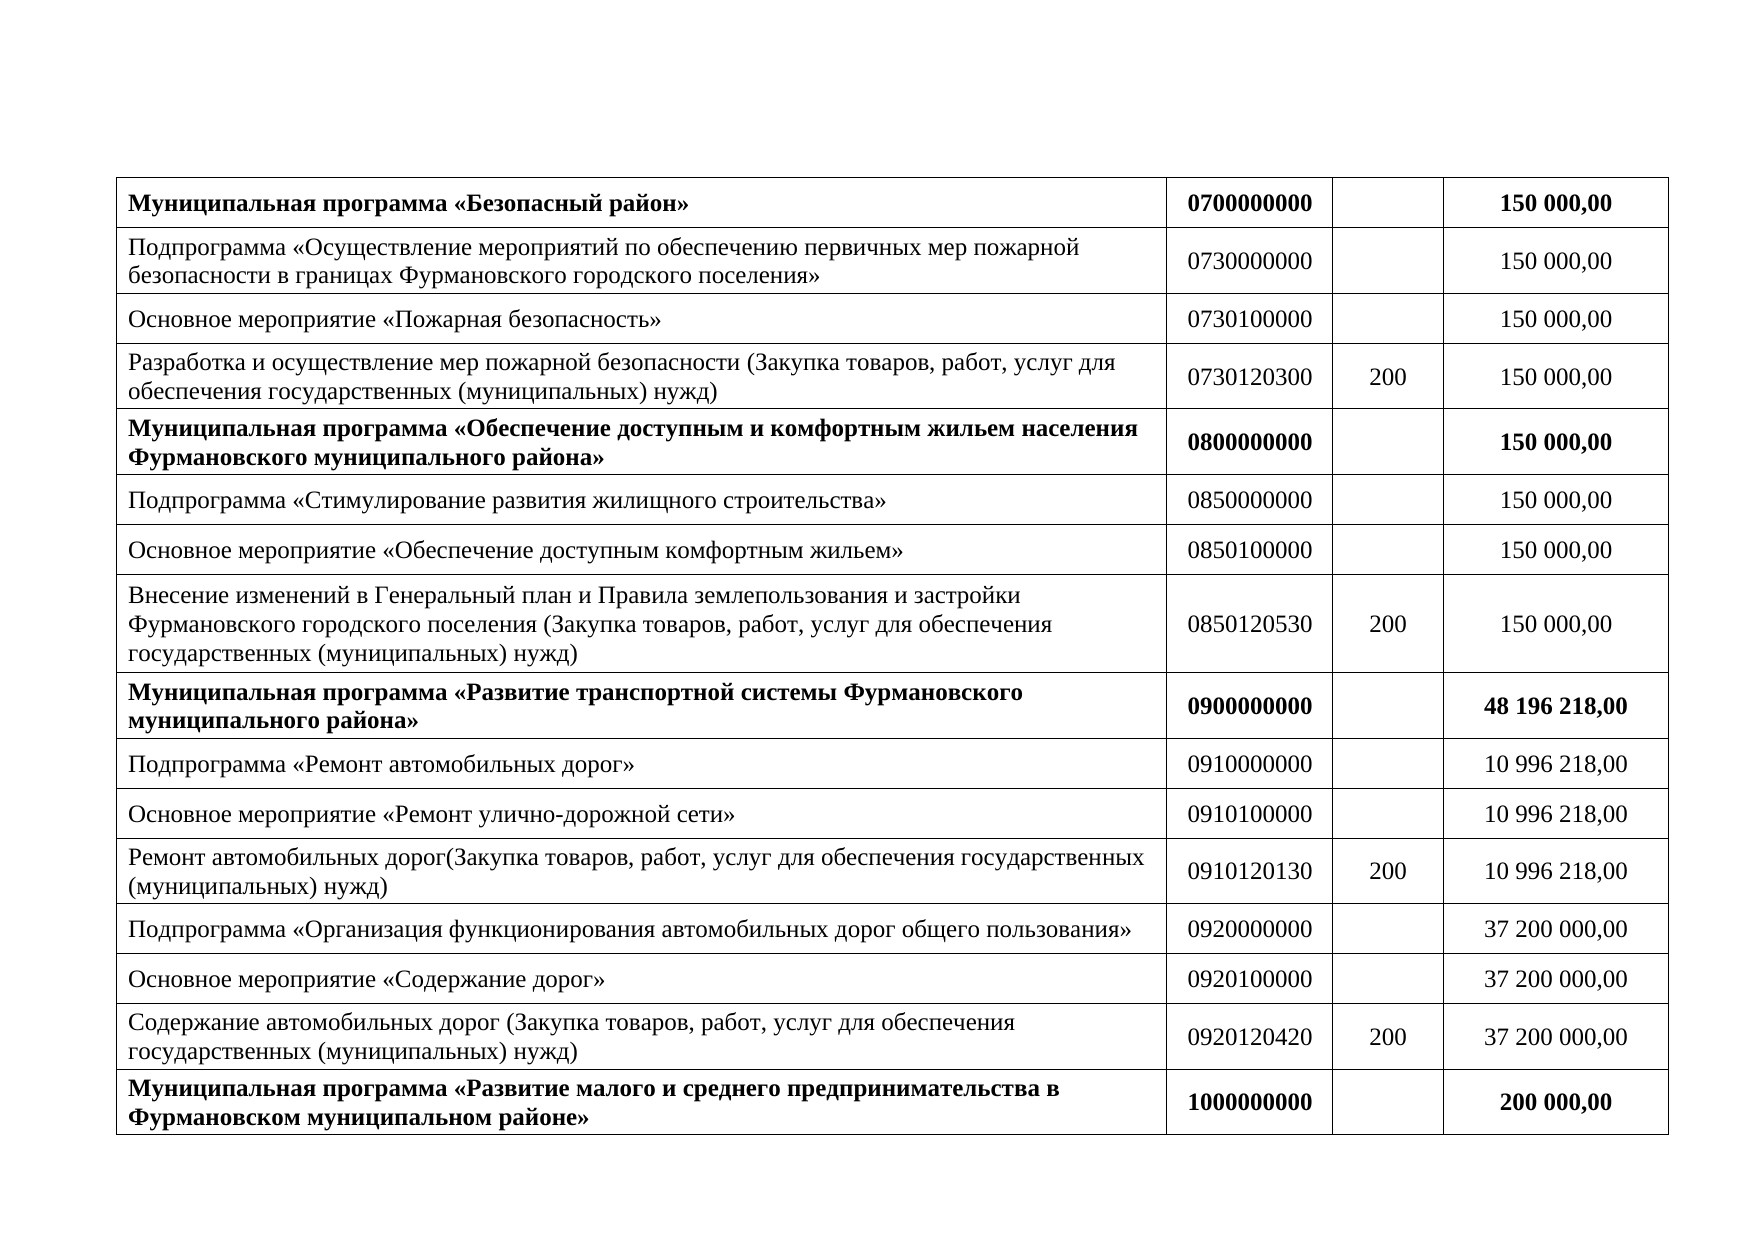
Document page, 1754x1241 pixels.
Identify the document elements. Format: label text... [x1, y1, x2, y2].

table_cell 0900000000 [1167, 673, 1332, 738]
table_cell 10 996 218,00 [1444, 839, 1668, 903]
table_cell Внесение изменений в Генеральный план и Правила землепользования и застройки Фурмановского городского поселения (Закупка товаров, работ, услуг для обеспечения государственных (муниципальных) нужд) [117, 575, 1166, 672]
table_cell Подпрограмма «Организация функционирования автомобильных дорог общего пользования» [117, 904, 1166, 953]
table_cell Основное мероприятие «Обеспечение доступным комфортным жильем» [117, 525, 1166, 574]
table_cell Содержание автомобильных дорог (Закупка товаров, работ, услуг для обеспечения государственных (муниципальных) нужд) [117, 1004, 1166, 1068]
table_cell 0730100000 [1167, 294, 1332, 343]
table_cell 150 000,00 [1444, 409, 1668, 474]
table_cell [1333, 789, 1443, 837]
table_cell 150 000,00 [1444, 575, 1668, 672]
table_cell 10 996 218,00 [1444, 789, 1668, 837]
table_cell 200 [1333, 344, 1443, 408]
table_cell Ремонт автомобильных дорог(Закупка товаров, работ, услуг для обеспечения государственных (муниципальных) нужд) [117, 839, 1166, 903]
table_cell 37 200 000,00 [1444, 954, 1668, 1003]
table_cell 0800000000 [1167, 409, 1332, 474]
table_cell 37 200 000,00 [1444, 904, 1668, 953]
table_cell 200 [1333, 839, 1443, 903]
table_cell 200 000,00 [1444, 1070, 1668, 1134]
table_cell 0730000000 [1167, 228, 1332, 293]
table_cell Подпрограмма «Ремонт автомобильных дорог» [117, 739, 1166, 788]
table_cell Основное мероприятие «Пожарная безопасность» [117, 294, 1166, 343]
table_cell [1333, 954, 1443, 1003]
table_cell Подпрограмма «Осуществление мероприятий по обеспечению первичных мер пожарной безопасности в границах Фурмановского городского поселения» [117, 228, 1166, 293]
table_cell 0910000000 [1167, 739, 1332, 788]
table_cell 150 000,00 [1444, 228, 1668, 293]
table_cell 48 196 218,00 [1444, 673, 1668, 738]
table_cell 150 000,00 [1444, 294, 1668, 343]
table_cell 0920100000 [1167, 954, 1332, 1003]
table_cell 0850000000 [1167, 475, 1332, 524]
table_cell 0910100000 [1167, 789, 1332, 837]
table_cell 200 [1333, 1004, 1443, 1068]
table_cell 37 200 000,00 [1444, 1004, 1668, 1068]
table_cell [1333, 525, 1443, 574]
table_cell [1333, 294, 1443, 343]
table_cell Основное мероприятие «Ремонт улично-дорожной сети» [117, 789, 1166, 837]
table_cell 150 000,00 [1444, 525, 1668, 574]
table_cell [1333, 673, 1443, 738]
table_cell 0920000000 [1167, 904, 1332, 953]
table_cell 0850100000 [1167, 525, 1332, 574]
table_cell Муниципальная программа «Развитие малого и среднего предпринимательства в Фурмановском муниципальном районе» [117, 1070, 1166, 1134]
table_cell [1333, 739, 1443, 788]
table_cell Муниципальная программа «Безопасный район» [117, 178, 1166, 227]
table_cell Муниципальная программа «Обеспечение доступным и комфортным жильем населения Фурмановского муниципального района» [117, 409, 1166, 474]
table_cell 0850120530 [1167, 575, 1332, 672]
table_cell 200 [1333, 575, 1443, 672]
table_cell 150 000,00 [1444, 344, 1668, 408]
table_cell [1333, 409, 1443, 474]
table_cell 150 000,00 [1444, 475, 1668, 524]
table_cell 0920120420 [1167, 1004, 1332, 1068]
table_cell [1333, 1070, 1443, 1134]
table_cell 0910120130 [1167, 839, 1332, 903]
table_cell 1000000000 [1167, 1070, 1332, 1134]
table_cell 0700000000 [1167, 178, 1332, 227]
table_cell 10 996 218,00 [1444, 739, 1668, 788]
table_cell Разработка и осуществление мер пожарной безопасности (Закупка товаров, работ, услуг для обеспечения государственных (муниципальных) нужд) [117, 344, 1166, 408]
table_cell [1333, 178, 1443, 227]
table_cell Основное мероприятие «Содержание дорог» [117, 954, 1166, 1003]
table_cell [1333, 228, 1443, 293]
table_cell Муниципальная программа «Развитие транспортной системы Фурмановского муниципального района» [117, 673, 1166, 738]
table_cell [1333, 475, 1443, 524]
table_cell 150 000,00 [1444, 178, 1668, 227]
table_cell Подпрограмма «Стимулирование развития жилищного строительства» [117, 475, 1166, 524]
table_cell 0730120300 [1167, 344, 1332, 408]
table_cell [1333, 904, 1443, 953]
